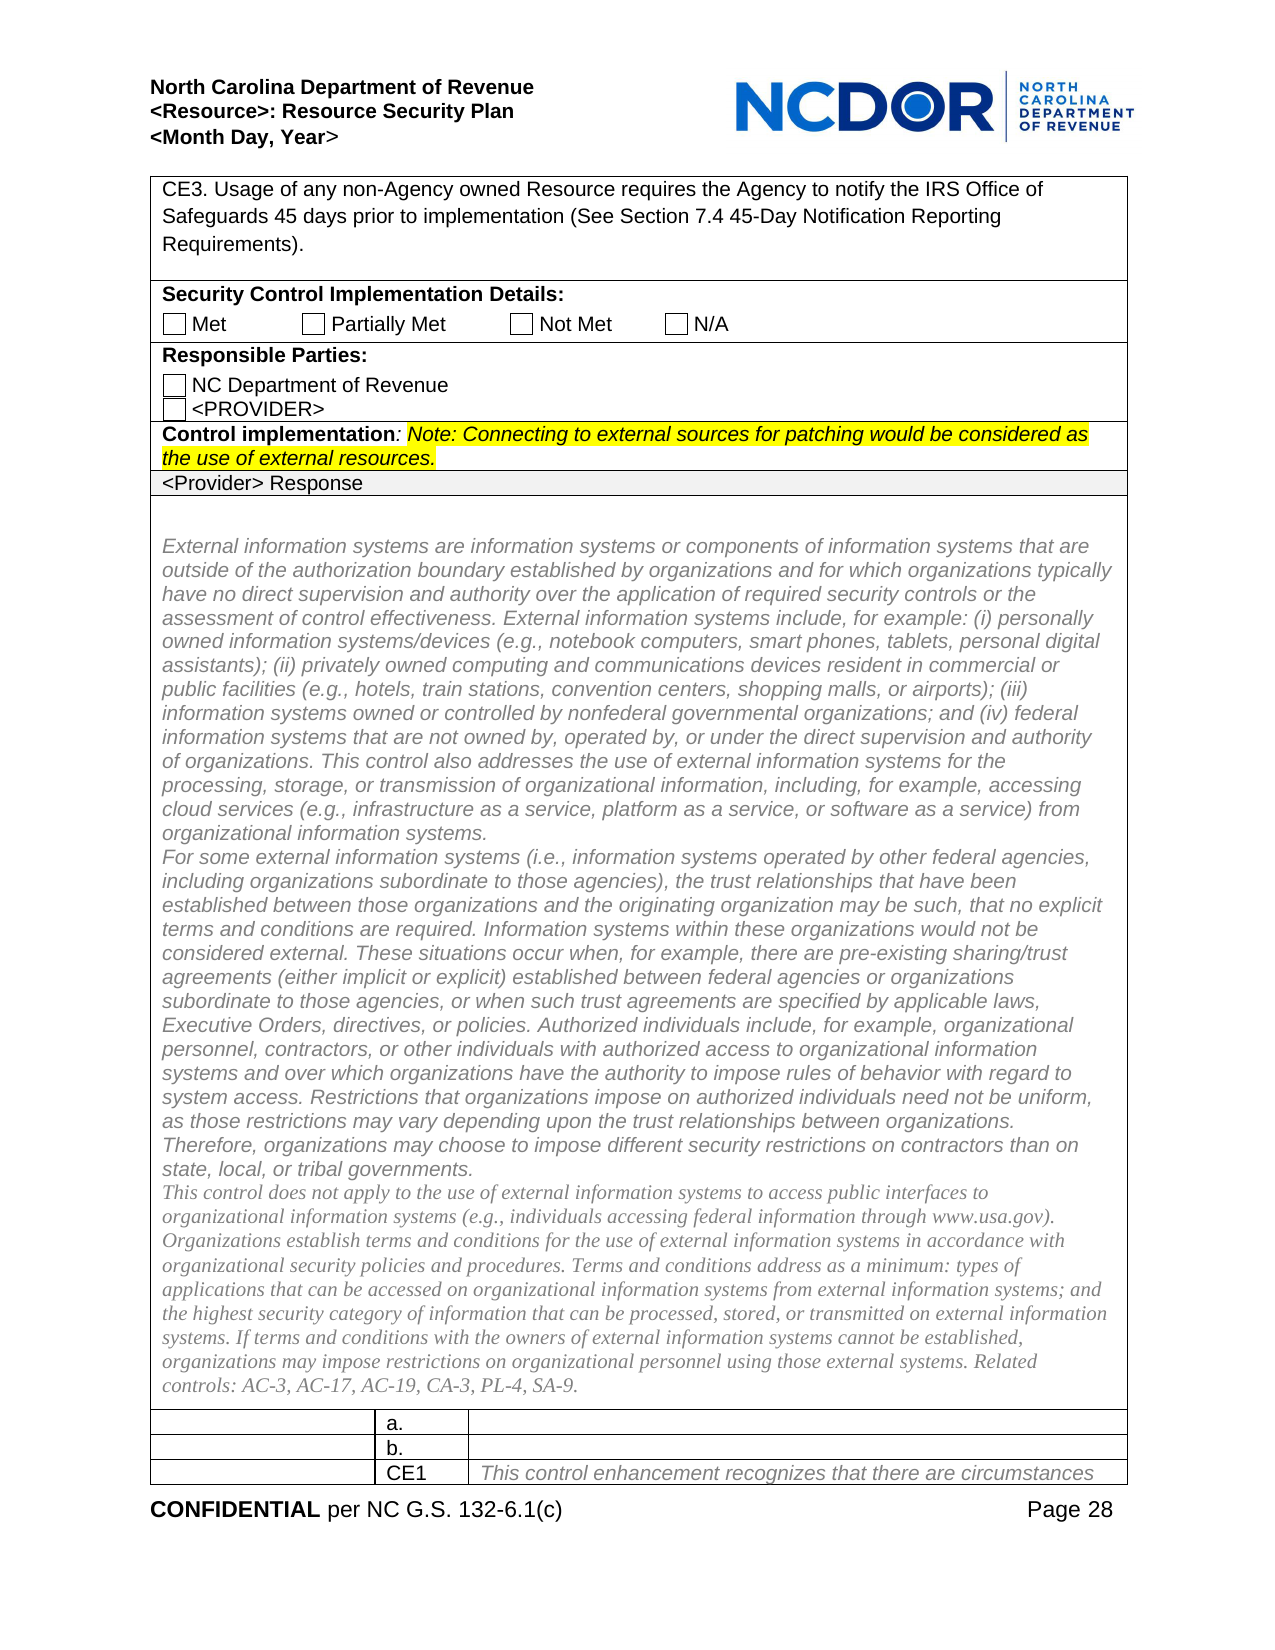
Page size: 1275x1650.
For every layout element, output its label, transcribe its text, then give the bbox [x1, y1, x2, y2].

table_cell Control implementation: Note: Connecting to external sources for patching would be considered as the use of external resources. [151, 422, 407, 470]
table_cell CE1 [376, 1460, 468, 1484]
table_cell a. [376, 1410, 468, 1434]
table_cell [469, 1410, 1127, 1434]
table_cell Security Control Implementation Details: Met Partially Met Not Met N/A [151, 281, 1127, 342]
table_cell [469, 1460, 1127, 1484]
table_cell [469, 1435, 1127, 1459]
table_cell Responsible Parties: NC Department of Revenue <PROVIDER> [151, 343, 1127, 421]
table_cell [151, 177, 1127, 280]
table_cell Control implementation: Note: Connecting to external sources for patching would be considered as the use of external resources. [436, 422, 1127, 470]
table_cell b. [376, 1435, 468, 1459]
table_cell External information systems are information systems or components of information systems that are outside of the authorization boundary established by organizations and for which organizations typically have no direct supervision and authority over the application of required security controls or the assessment of control effectiveness. External information systems include, for example: (i) personally owned information systems/devices (e.g., notebook computers, smart phones, tablets, personal digital assistants); (ii) privately owned computing and communications devices resident in commercial or public facilities (e.g., hotels, train stations, convention centers, shopping malls, or airports); (iii) information systems owned or controlled by nonfederal governmental organizations; and (iv) federal information systems that are not owned by, operated by, or under the direct supervision and authority of organizations. This control also addresses the use of external information systems for the processing, storage, or transmission of organizational information, including, for example, accessing cloud services (e.g., infrastructure as a service, platform as a service, or software as a service) from organizational information systems. For some external information systems (i.e., information systems operated by other federal agencies, including organizations subordinate to those agencies), the trust relationships that have been established between those organizations and the originating organization may be such, that no explicit terms and conditions are required. Information systems within these organizations would not be considered external. These situations occur when, for example, there are pre-existing sharing/trust agreements (either implicit or explicit) established between federal agencies or organizations subordinate to those agencies, or when such trust agreements are specified by applicable laws, Executive Orders, directives, or policies. Authorized individuals include, for example, organizational personnel, contractors, or other individuals with authorized access to organizational information systems and over which organizations have the authority to impose rules of behavior with regard to system access. Restrictions that organizations impose on authorized individuals need not be uniform, as those restrictions may vary depending upon the trust relationships between organizations. Therefore, organizations may choose to impose different security restrictions on contractors than on state, local, or tribal governments. This control does not apply to the use of external information systems to access public interfaces to organizational information systems (e.g., individuals accessing federal information through www.usa.gov). Organizations establish terms and conditions for the use of external information systems in accordance with organizational security policies and procedures. Terms and conditions address as a minimum: types of applications that can be accessed on organizational information systems from external information systems; and the highest security category of information that can be processed, stored, or transmitted on external information systems. If terms and conditions with the owners of external information systems cannot be established, organizations may impose restrictions on organizational personnel using those external systems. Related controls: AC-3, AC-17, AC-19, CA-3, PL-4, SA-9. [151, 496, 1127, 1409]
table_cell [151, 1410, 374, 1434]
table_cell <Provider> Response [151, 471, 1127, 495]
table_cell [151, 1460, 374, 1484]
table_cell [151, 1435, 374, 1459]
